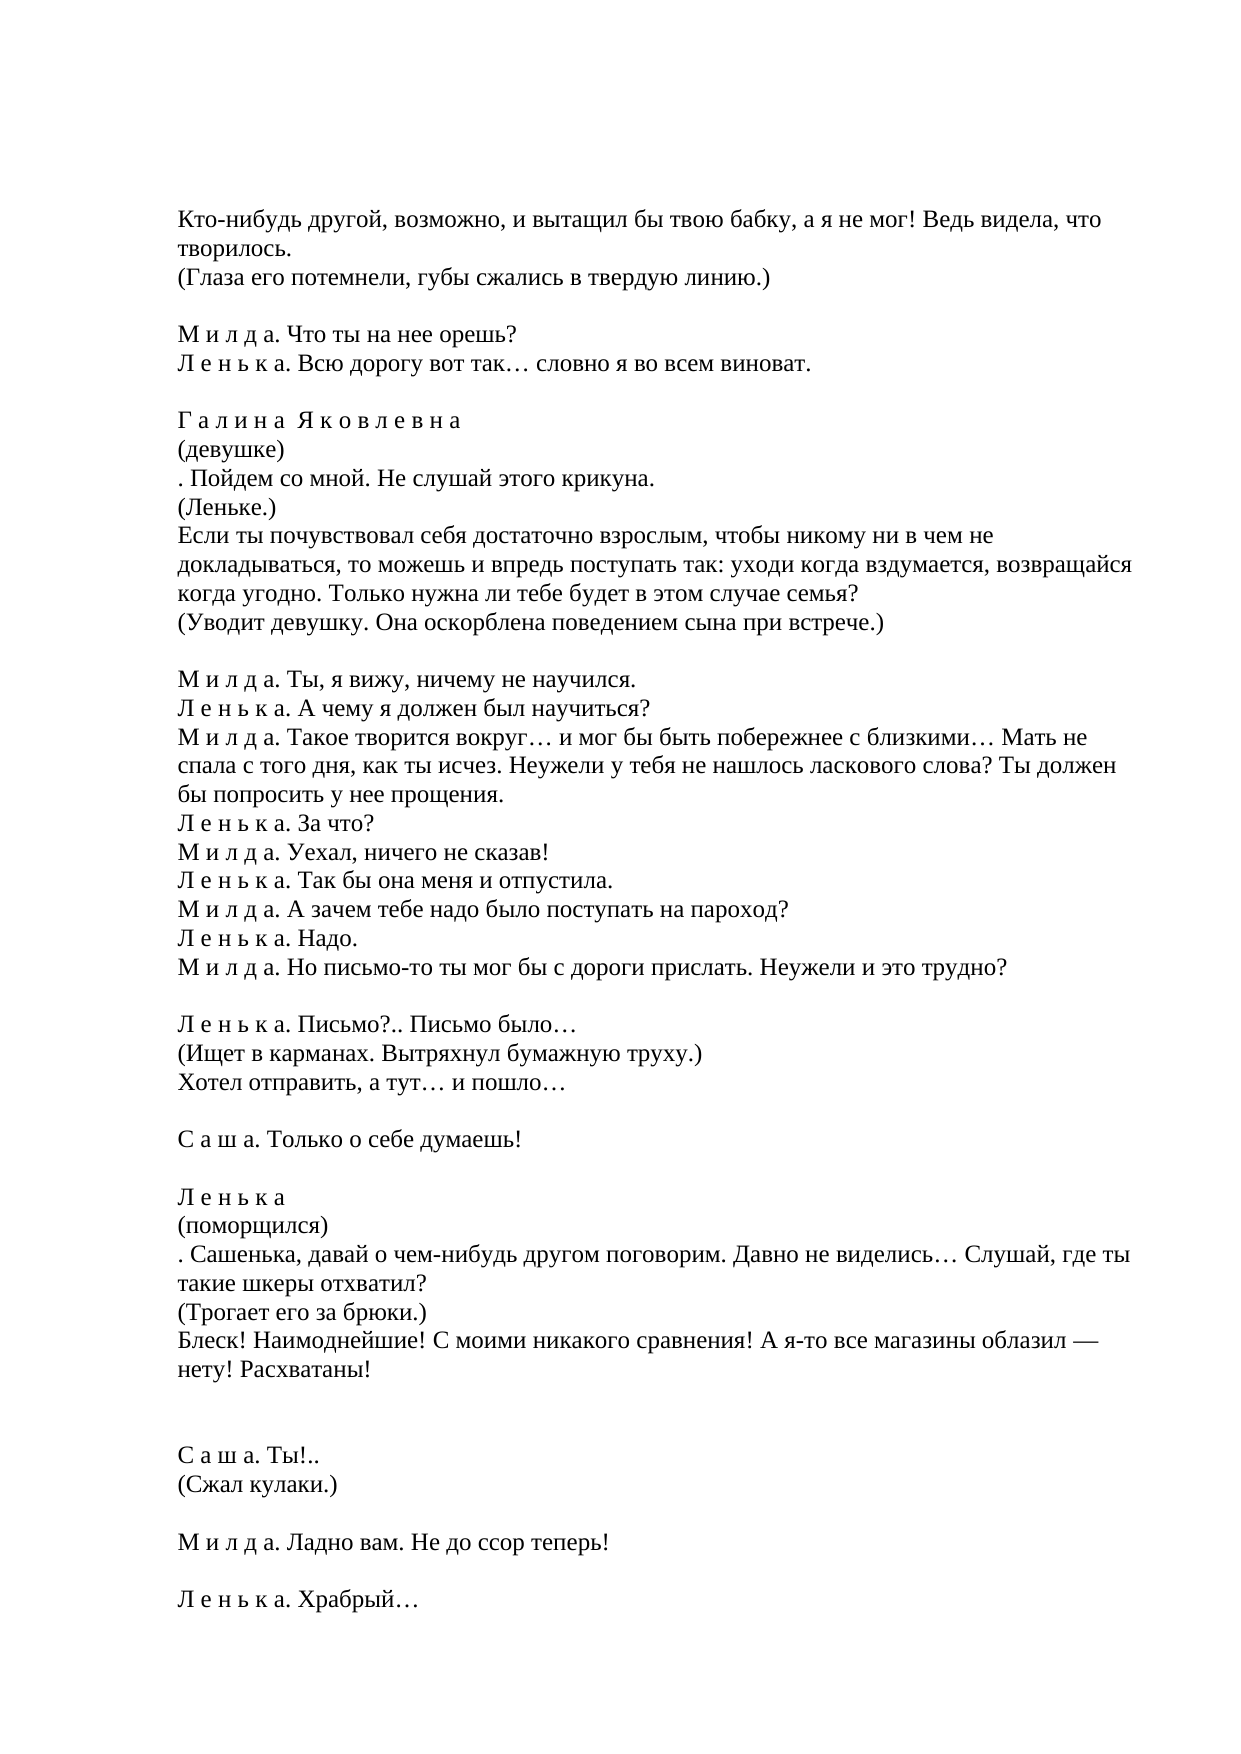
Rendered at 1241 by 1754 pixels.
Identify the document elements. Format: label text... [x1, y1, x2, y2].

text (Сжал кулаки.) [177, 1469, 1152, 1498]
text М и л д а. Но письмо-то ты мог бы с дороги прислать. Неужели и это трудно? [177, 952, 1152, 981]
text (Уводит девушку. Она оскорблена поведением сына при встрече.) [177, 607, 1152, 636]
text Л е н ь к а. А чему я должен был научиться? [177, 693, 1152, 722]
text (Леньке.) [177, 492, 1152, 521]
text (Трогает его за брюки.) [177, 1297, 1152, 1326]
text Г а л и н а Я к о в л е в н а [177, 406, 1152, 434]
text (Глаза его потемнели, губы сжались в твердую линию.) [177, 262, 1152, 291]
text (Ищет в карманах. Вытряхнул бумажную труху.) [177, 1038, 1152, 1067]
text Л е н ь к а [177, 1182, 1152, 1211]
text Кто-нибудь другой, возможно, и вытащил бы твою бабку, а я не мог! Ведь видела, что творилось. [177, 204, 1152, 262]
text Л е н ь к а. Надо. [177, 923, 1152, 952]
text М и л д а. Ладно вам. Не до ссор теперь! [177, 1527, 1152, 1556]
text М и л д а. А зачем тебе надо было поступать на пароход? [177, 894, 1152, 923]
text М и л д а. Такое творится вокруг… и мог бы быть побережнее с близкими… Мать не спала с того дня, как ты исчез. Неужели у тебя не нашлось ласкового слова? Ты должен бы попросить у нее прощения. [177, 722, 1152, 808]
text Л е н ь к а. Так бы она меня и отпустила. [177, 866, 1152, 894]
text Л е н ь к а. За что? [177, 808, 1152, 837]
text Л е н ь к а. Письмо?.. Письмо было… [177, 1009, 1152, 1038]
text С а ш а. Ты!.. [177, 1441, 1152, 1469]
text Л е н ь к а. Храбрый… [177, 1584, 1152, 1613]
text Хотел отправить, а тут… и пошло… [177, 1067, 1152, 1096]
text М и л д а. Уехал, ничего не сказав! [177, 837, 1152, 866]
text Блеск! Наимоднейшие! С моими никакого сравнения! А я-то все магазины облазил — нету! Расхватаны! [177, 1326, 1152, 1383]
text . Пойдем со мной. Не слушай этого крикуна. [177, 463, 1152, 492]
text Л е н ь к а. Всю дорогу вот так… словно я во всем виноват. [177, 348, 1152, 377]
text М и л д а. Что ты на нее орешь? [177, 319, 1152, 348]
text М и л д а. Ты, я вижу, ничему не научился. [177, 664, 1152, 693]
text (поморщился) [177, 1211, 1152, 1239]
text Если ты почувствовал себя достаточно взрослым, чтобы никому ни в чем не докладываться, то можешь и впредь поступать так: уходи когда вздумается, возвращайся когда угодно. Только нужна ли тебе будет в этом случае семья? [177, 521, 1152, 607]
text С а ш а. Только о себе думаешь! [177, 1124, 1152, 1153]
text (девушке) [177, 434, 1152, 463]
text . Сашенька, давай о чем-нибудь другом поговорим. Давно не виделись… Слушай, где ты такие шкеры отхватил? [177, 1239, 1152, 1297]
